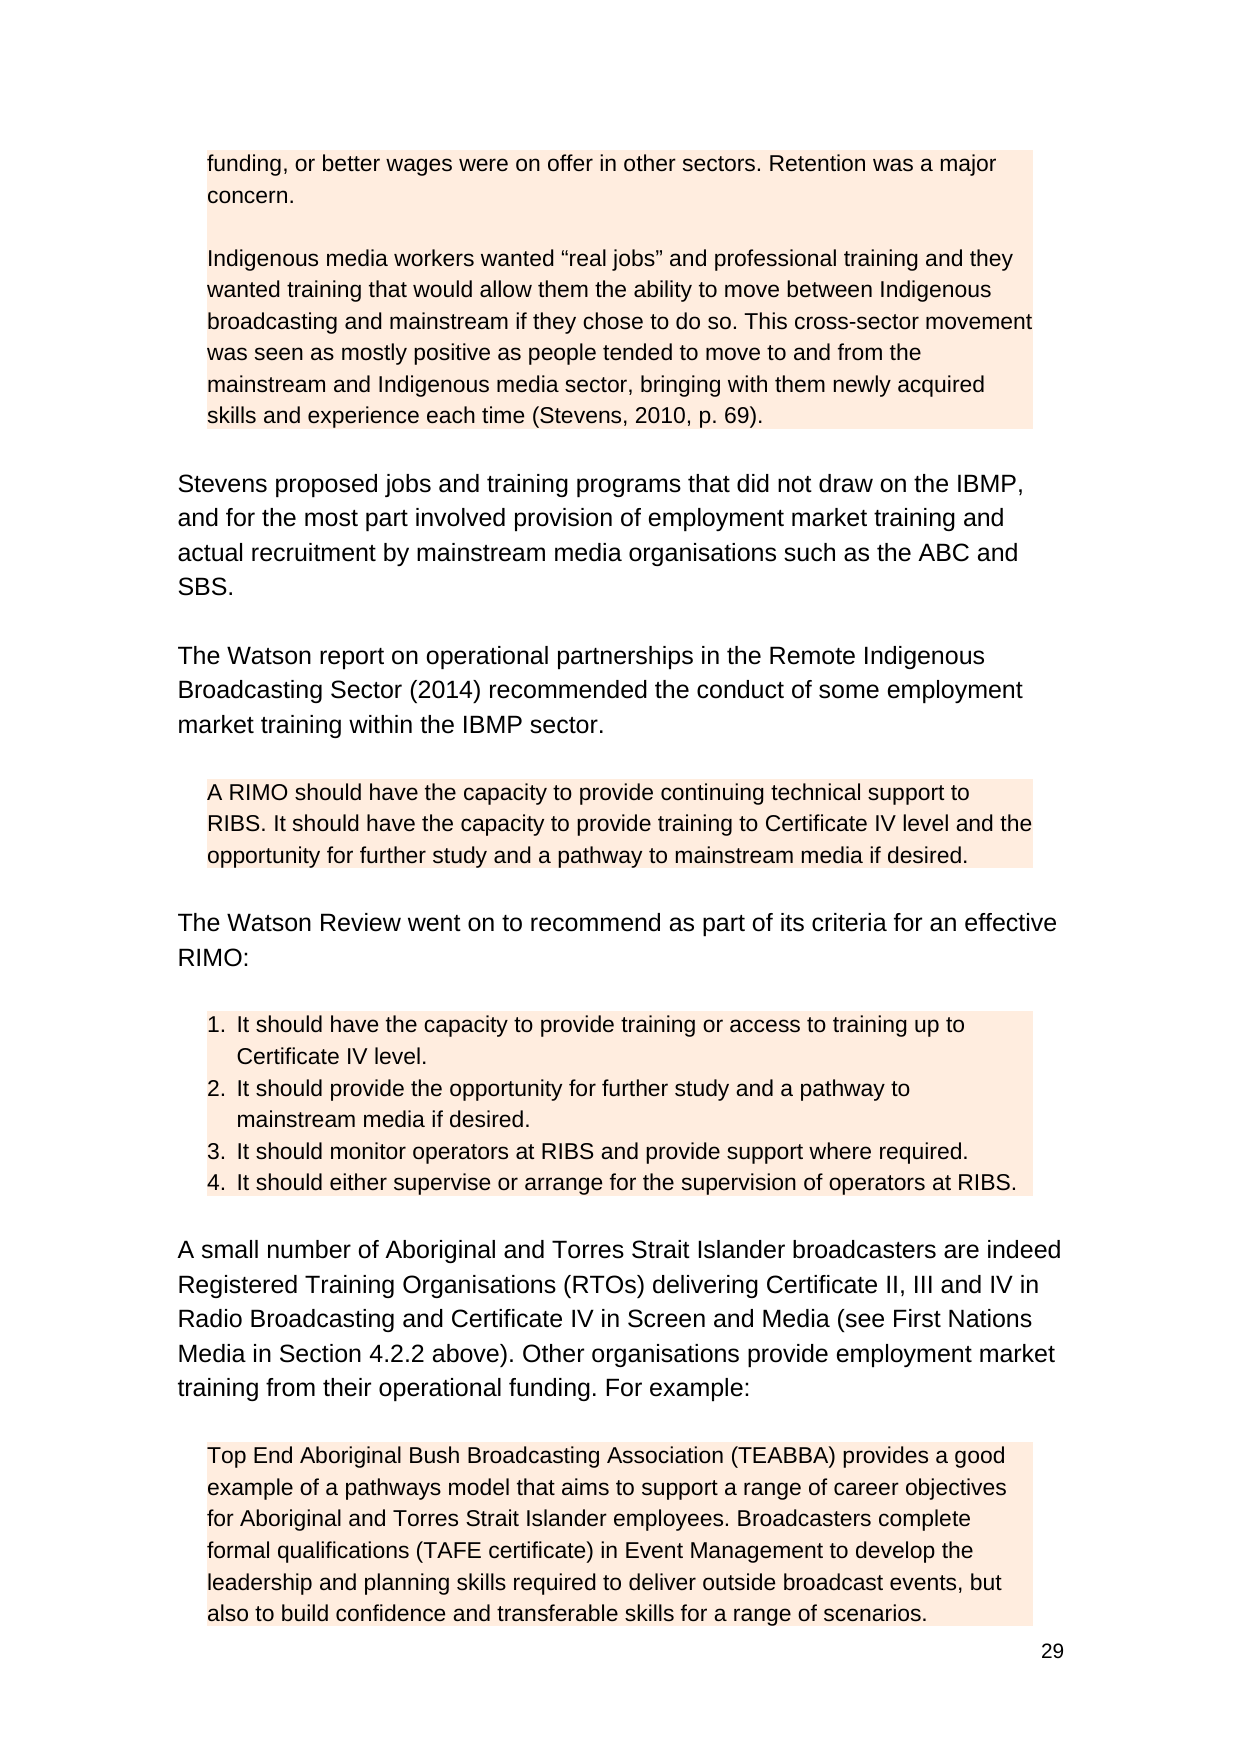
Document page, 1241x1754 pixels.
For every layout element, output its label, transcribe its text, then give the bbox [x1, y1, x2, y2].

text A RIMO should have the capacity to provide continuing technical support to RIBS. It should have the capacity to provide training to Certificate IV level and the opportunity for further study and a pathway to mainstream media if desired. [207, 779, 1033, 868]
list 4. It should either supervise or arrange for the supervision of operators at RIBS. [207, 1169, 1033, 1196]
list 1. It should have the capacity to provide training or access to training up to Certificate IV level. [207, 1011, 1033, 1069]
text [207, 1442, 1033, 1626]
list 2. It should provide the opportunity for further study and a pathway to mainstream media if desired. [207, 1074, 1033, 1132]
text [207, 150, 1033, 208]
text A small number of Aboriginal and Torres Strait Islander broadcasters are indeed Registered Training Organisations (RTOs) delivering Certificate II, III and IV in Radio Broadcasting and Certificate IV in Screen and Media (see First Nations Media in Section 4.2.2 above). Other organisations provide employment market training from their operational funding. For example: [177, 1235, 1063, 1402]
text Stevens proposed jobs and training programs that did not draw on the IBMP, and for the most part involved provision of employment market training and actual recruitment by mainstream media organisations such as the ABC and SBS. [177, 468, 1063, 601]
text The Watson Review went on to recommend as part of its criteria for an effective RIMO: [177, 908, 1063, 971]
text The Watson report on operational partnerships in the Remote Indigenous Broadcasting Sector (2014) recommended the conduct of some employment market training within the IBMP sector. [177, 641, 1063, 739]
list 3. It should monitor operators at RIBS and provide support where required. [207, 1138, 1033, 1164]
text Indigenous media workers wanted “real jobs” and professional training and they wanted training that would allow them the ability to move between Indigenous broadcasting and mainstream if they chose to do so. This cross-sector movement was seen as mostly positive as people tended to move to and from the mainstream and Indigenous media sector, bringing with them newly acquired skills and experience each time (Stevens, 2010, p. 69). [207, 245, 1033, 429]
